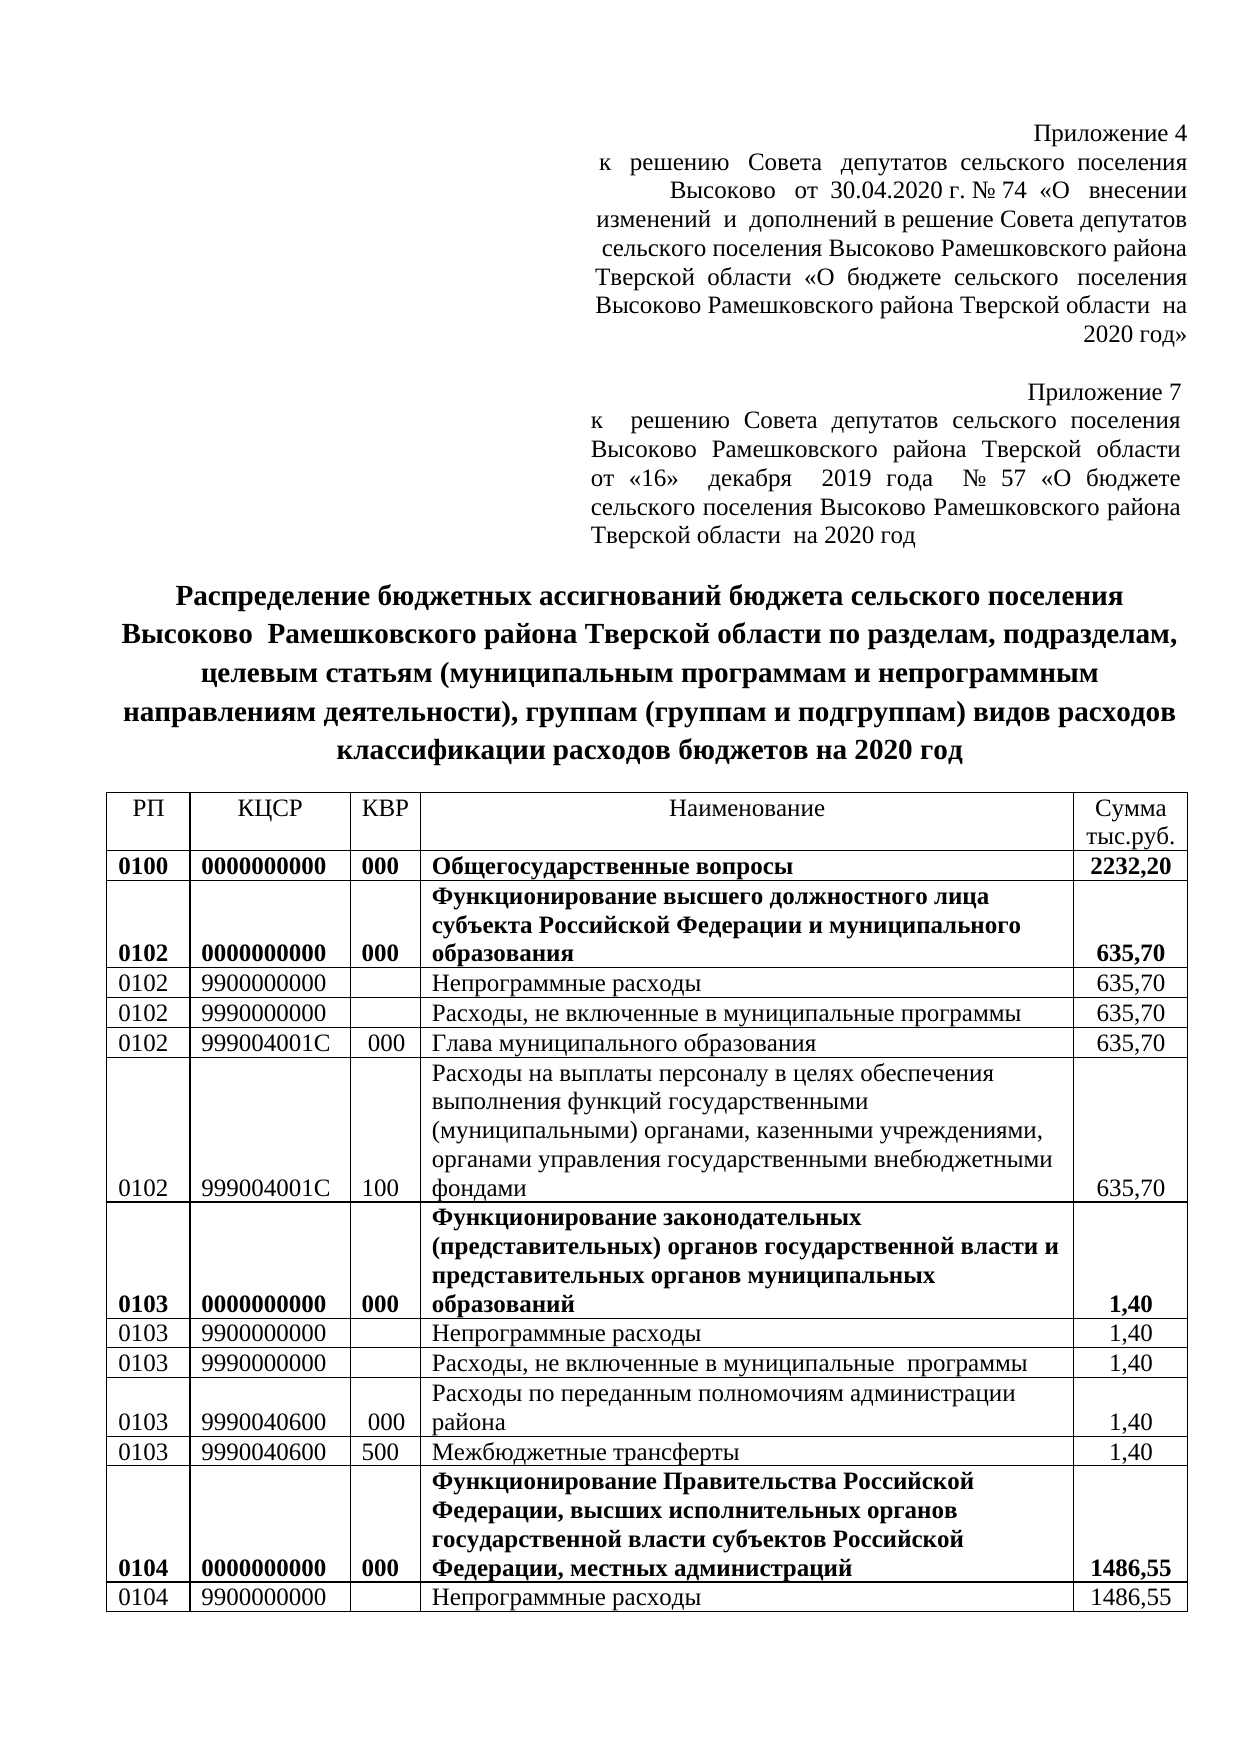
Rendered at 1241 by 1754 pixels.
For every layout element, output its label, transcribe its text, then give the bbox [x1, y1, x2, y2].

table_header РП [107, 793, 189, 850]
table_cell 1,40 [1074, 1348, 1187, 1377]
table_cell Непрограммные расходы [421, 1583, 1073, 1611]
table_cell 0102 [107, 881, 189, 967]
table_cell 9990040600 [191, 1437, 350, 1465]
table_cell [351, 968, 420, 997]
table_cell Функционирование Правительства Российской Федерации, высших исполнительных органов государственной власти субъектов Российской Федерации, местных администраций [421, 1466, 1073, 1581]
table_cell Межбюджетные трансферты [421, 1437, 1073, 1465]
table_cell 1,40 [1074, 1319, 1187, 1347]
table_cell 0100 [107, 851, 189, 880]
text изменений и дополнений в решение Совета депутатов [118, 204, 1187, 233]
table_cell 635,70 [1074, 1058, 1187, 1201]
table_header КЦСР [191, 793, 350, 850]
table_cell 0000000000 [191, 851, 350, 880]
table_cell 0102 [107, 968, 189, 997]
table_cell 0103 [107, 1348, 189, 1377]
table_cell 000 [351, 1028, 420, 1057]
table_cell 9990000000 [191, 998, 350, 1027]
table_cell Глава муниципального образования [421, 1028, 1073, 1057]
table_cell 0103 [107, 1319, 189, 1347]
table_cell Непрограммные расходы [421, 1319, 1073, 1347]
table_cell [351, 998, 420, 1027]
text Приложение 7 [591, 377, 1181, 406]
table_cell 1486,55 [1074, 1466, 1187, 1581]
table_cell 635,70 [1074, 998, 1187, 1027]
table_cell 9990000000 [191, 1348, 350, 1377]
table_cell 9900000000 [191, 968, 350, 997]
table_cell Расходы на выплаты персоналу в целях обеспечения выполнения функций государственными (муниципальными) органами, казенными учреждениями, органами управления государственными внебюджетными фондами [421, 1058, 1073, 1201]
table_cell 999004001С [191, 1028, 350, 1057]
table_cell 0000000000 [191, 1203, 350, 1317]
table_cell 000 [351, 1378, 420, 1436]
table_header Наименование [421, 793, 1073, 850]
table_cell 0102 [107, 1028, 189, 1057]
table_cell 0104 [107, 1583, 189, 1611]
table_cell 0000000000 [191, 881, 350, 967]
table_cell Общегосударственные вопросы [421, 851, 1073, 880]
table_cell Функционирование высшего должностного лица субъекта Российской Федерации и муниципального образования [421, 881, 1073, 967]
table_cell 1486,55 [1074, 1583, 1187, 1611]
table_cell 1,40 [1074, 1378, 1187, 1436]
text к решению Совета депутатов сельского поселения Высоково Рамешковского района Тверской области от «16» декабря 2019 года № 57 «О бюджете сельского поселения Высоково Рамешковского района Тверской области на 2020 год [591, 406, 1181, 549]
table_cell 000 [351, 851, 420, 880]
table_cell 0104 [107, 1466, 189, 1581]
table_cell Расходы, не включенные в муниципальные программы [421, 998, 1073, 1027]
table_header Сумма тыс.руб. [1074, 793, 1187, 850]
table_cell 100 [351, 1058, 420, 1201]
text к решению Совета депутатов сельского поселения [118, 147, 1187, 176]
table_cell 0103 [107, 1203, 189, 1317]
table_cell Непрограммные расходы [421, 968, 1073, 997]
table_cell 9900000000 [191, 1319, 350, 1347]
text Высоково от 30.04.2020 г. № 74 «О внесении [118, 176, 1187, 204]
table_cell 9900000000 [191, 1583, 350, 1611]
table_cell 635,70 [1074, 881, 1187, 967]
table_cell 0102 [107, 998, 189, 1027]
table_cell 635,70 [1074, 1028, 1187, 1057]
table_cell 999004001С [191, 1058, 350, 1201]
table_cell [351, 1583, 420, 1611]
table_cell 500 [351, 1437, 420, 1465]
table_cell 0103 [107, 1378, 189, 1436]
table_cell 000 [351, 1466, 420, 1581]
text Тверской области «О бюджете сельского поселения Высоково Рамешковского района Тверской области на 2020 год» [118, 262, 1187, 348]
table_cell Функционирование законодательных (представительных) органов государственной власти и представительных органов муниципальных образований [421, 1203, 1073, 1317]
table_header КВР [351, 793, 420, 850]
table_cell 1,40 [1074, 1437, 1187, 1465]
table_cell 000 [351, 1203, 420, 1317]
table_cell [351, 1319, 420, 1347]
table_cell Расходы по переданным полномочиям администрации района [421, 1378, 1073, 1436]
text сельского поселения Высоково Рамешковского района [118, 233, 1187, 262]
table_cell 0103 [107, 1437, 189, 1465]
table_cell Расходы, не включенные в муниципальные программы [421, 1348, 1073, 1377]
table_cell 2232,20 [1074, 851, 1187, 880]
text Распределение бюджетных ассигнований бюджета сельского поселения Высоково Рамешковского района Тверской области по разделам, подразделам, целевым статьям (муниципальным программам и непрограммным направлениям деятельности), группам (группам и подгруппам) видов расходов классификации расходов бюджетов на 2020 год [118, 578, 1181, 766]
table_cell 1,40 [1074, 1203, 1187, 1317]
table_cell [351, 1348, 420, 1377]
table_cell 635,70 [1074, 968, 1187, 997]
table_cell 9990040600 [191, 1378, 350, 1436]
table_cell 0000000000 [191, 1466, 350, 1581]
text Приложение 4 [118, 118, 1187, 147]
table_cell 000 [351, 881, 420, 967]
table_cell 0102 [107, 1058, 189, 1201]
